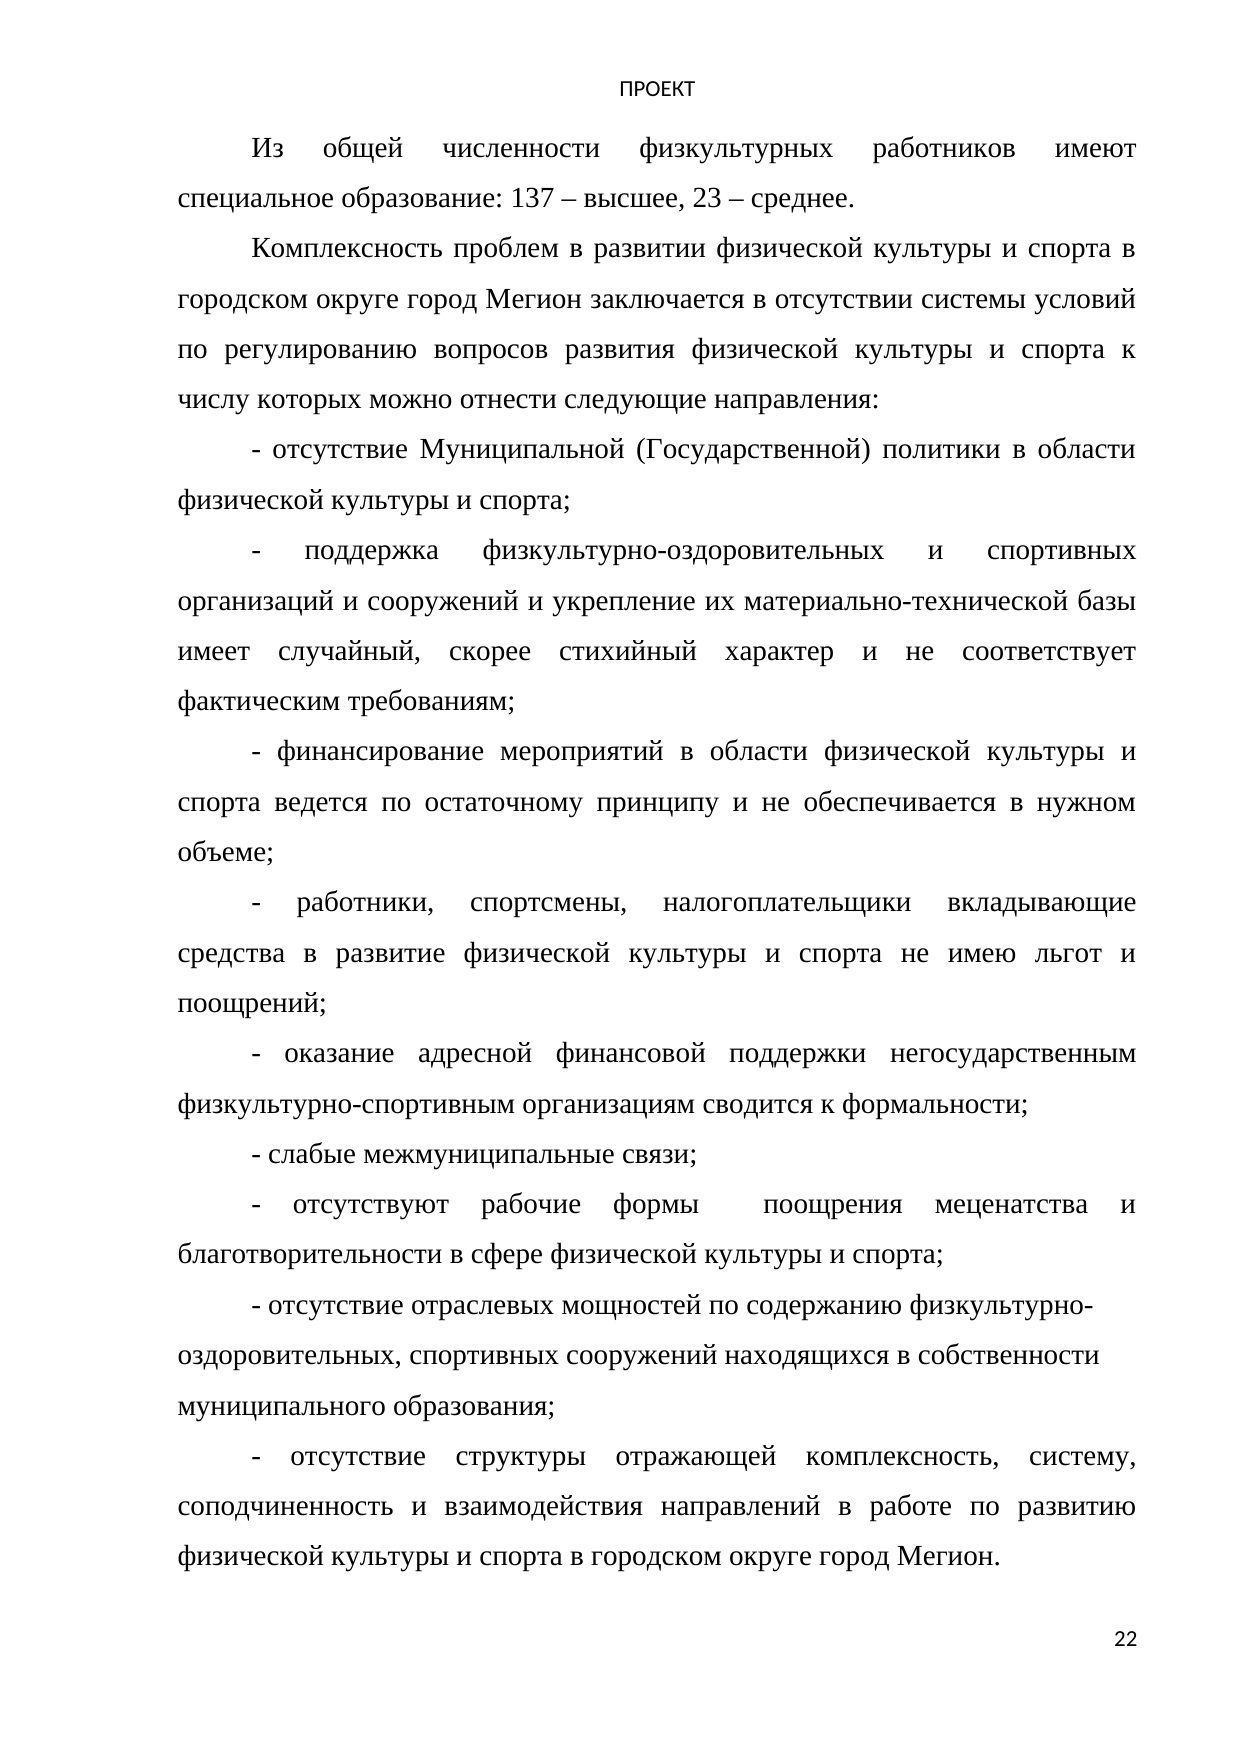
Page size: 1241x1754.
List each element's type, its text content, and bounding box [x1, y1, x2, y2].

text - отсутствие Муниципальной (Государственной) политики в области физической культуры и спорта; [177, 432, 1137, 516]
text - оказание адресной финансовой поддержки негосударственным физкультурно-спортивным организациям сводится к формальности; [177, 1035, 1137, 1119]
text - отсутствие отраслевых мощностей по содержанию физкультурно-оздоровительных, спортивных сооружений находящихся в собственности муниципального образования; [177, 1287, 1137, 1421]
text - работники, спортсмены, налогоплательщики вкладывающие средства в развитие физической культуры и спорта не имею льгот и поощрений; [177, 884, 1137, 1019]
text Из общей численности физкультурных работников имеют специальное образование: 137 – высшее, 23 – среднее. [177, 130, 1137, 214]
text - слабые межмуниципальные связи; [177, 1136, 1137, 1169]
text - отсутствие структуры отражающей комплексность, систему, соподчиненность и взаимодействия направлений в работе по развитию физической культуры и спорта в городском округе город Мегион. [177, 1438, 1137, 1572]
text - отсутствуют рабочие формы поощрения меценатства и благотворительности в сфере физической культуры и спорта; [177, 1186, 1137, 1270]
text - поддержка физкультурно-оздоровительных и спортивных организаций и сооружений и укрепление их материально-технической базы имеет случайный, скорее стихийный характер и не соответствует фактическим требованиям; [177, 532, 1137, 717]
text Комплексность проблем в развитии физической культуры и спорта в городском округе город Мегион заключается в отсутствии системы условий по регулированию вопросов развития физической культуры и спорта к числу которых можно отнести следующие направления: [177, 230, 1137, 415]
text - финансирование мероприятий в области физической культуры и спорта ведется по остаточному принципу и не обеспечивается в нужном объеме; [177, 733, 1137, 868]
